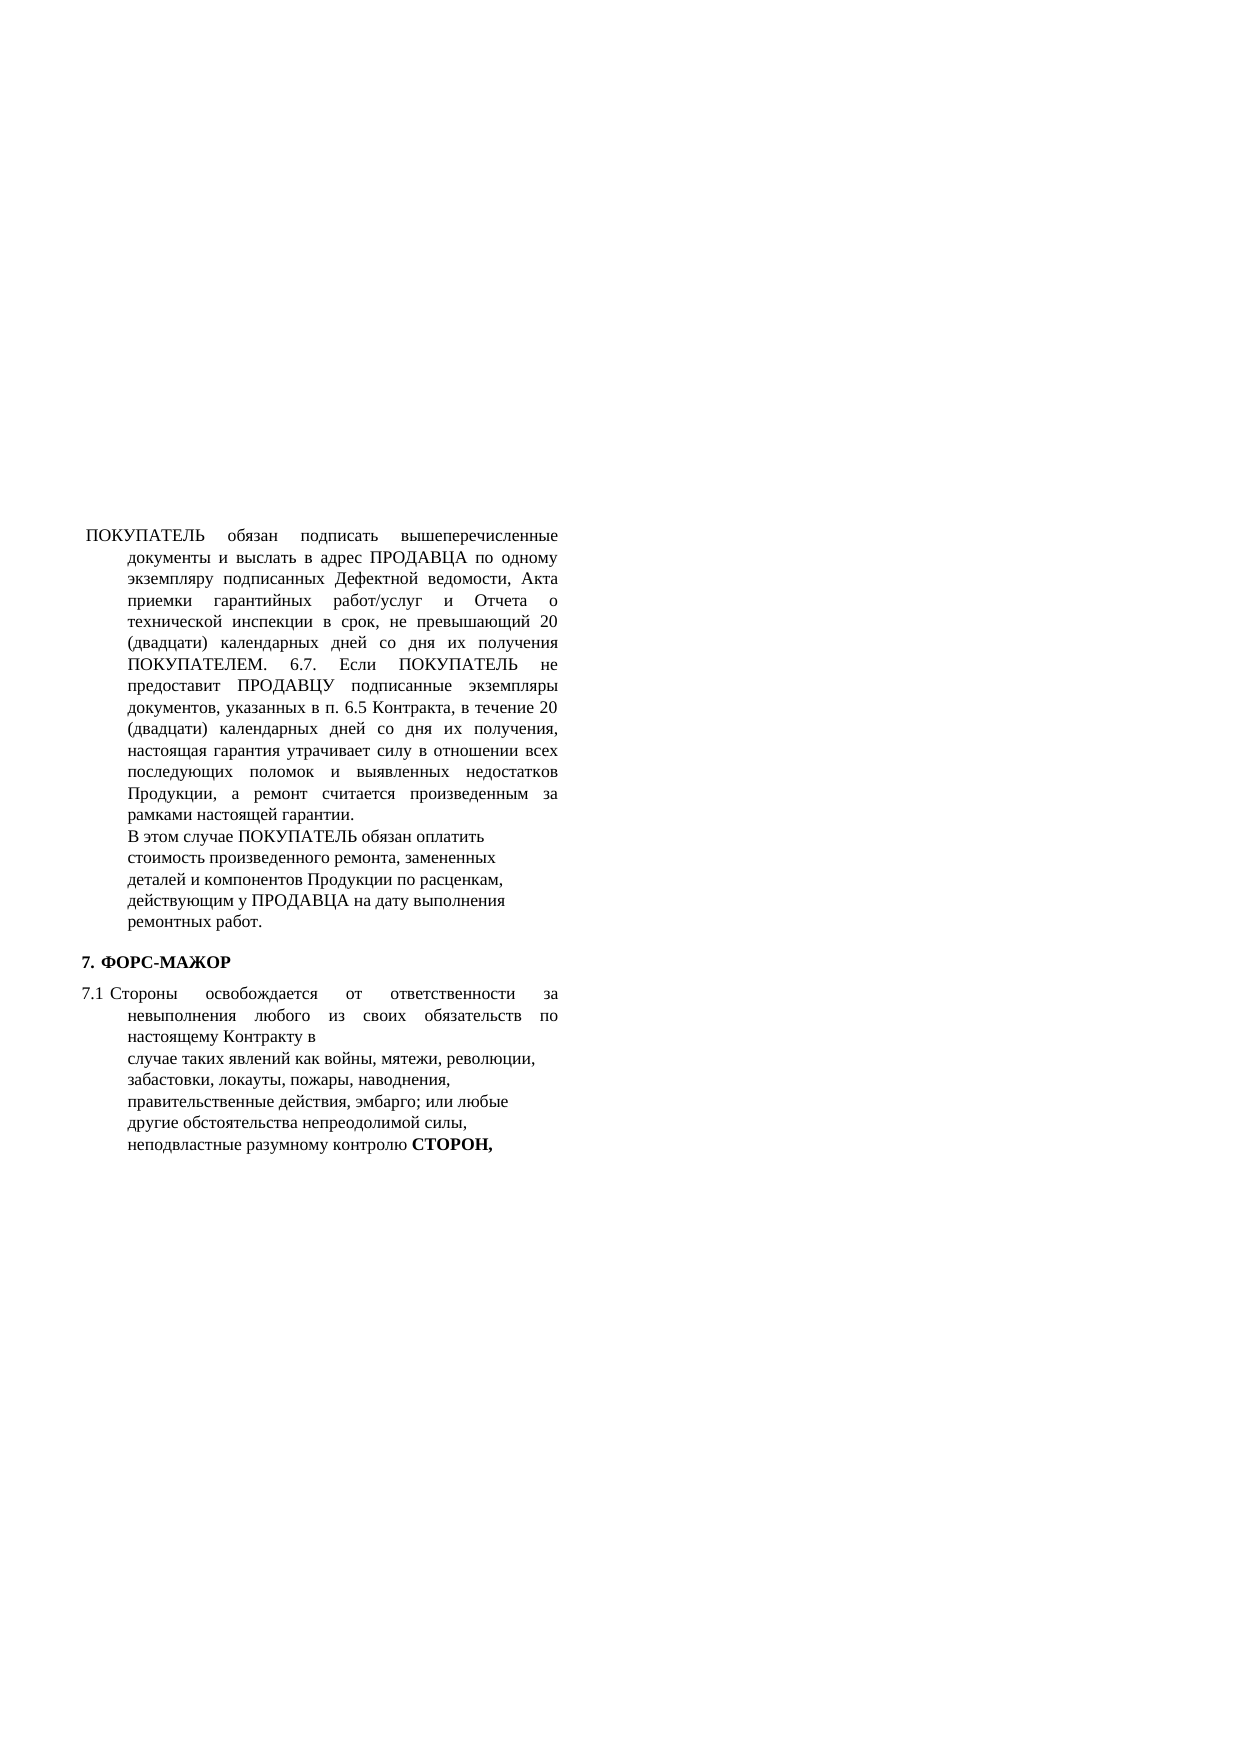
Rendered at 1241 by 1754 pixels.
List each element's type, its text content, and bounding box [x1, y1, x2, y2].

text В этом случае ПОКУПАТЕЛЬ обязан оплатить стоимость произведенного ремонта, замененных деталей и компонентов Продукции по расценкам, действующим у ПРОДАВЦА на дату выполнения ремонтных работ. [127, 825, 552, 932]
list Стороны освобождается от ответственности за невыполнения любого из своих обязательств по настоящему Контракту в [81, 983, 558, 1047]
text ПОКУПАТЕЛЬ обязан подписать вышеперечисленные документы и выслать в адрес ПРОДАВЦА по одному экземпляру подписанных Дефектной ведомости, Акта приемки гарантийных работ/услуг и Отчета о технической инспекции в срок, не превышающий 20 (двадцати) календарных дней со дня их получения ПОКУПАТЕЛЕМ. 6.7. Если ПОКУПАТЕЛЬ не предоставит ПРОДАВЦУ подписанные экземпляры документов, указанных в п. 6.5 Контракта, в течение 20 (двадцати) календарных дней со дня их получения, настоящая гарантия утрачивает силу в отношении всех последующих поломок и выявленных недостатков Продукции, а ремонт считается произведенным за рамками настоящей гарантии. [86, 524, 558, 825]
text случае таких явлений как войны, мятежи, революции, забастовки, локауты, пожары, наводнения, правительственные действия, эмбарго; или любые другие обстоятельства непреодолимой силы, неподвластные разумному контролю СТОРОН, независимо от их схожести или отличия от упомянутых выше и от их влияния на действия не исполняющей стороны. Любая из указанных причин освобождает не исполняющую сторону от ответственности за неисполнение каких-либо обязательств по отношению к контрагенту. Время выполнения сторонами своих обязательств должно быть продлено на срок, равный времени действия такой причины плюс десять (10) рабочих дней. [127, 1047, 552, 1154]
list ФОРС-МАЖОР [81, 954, 558, 972]
